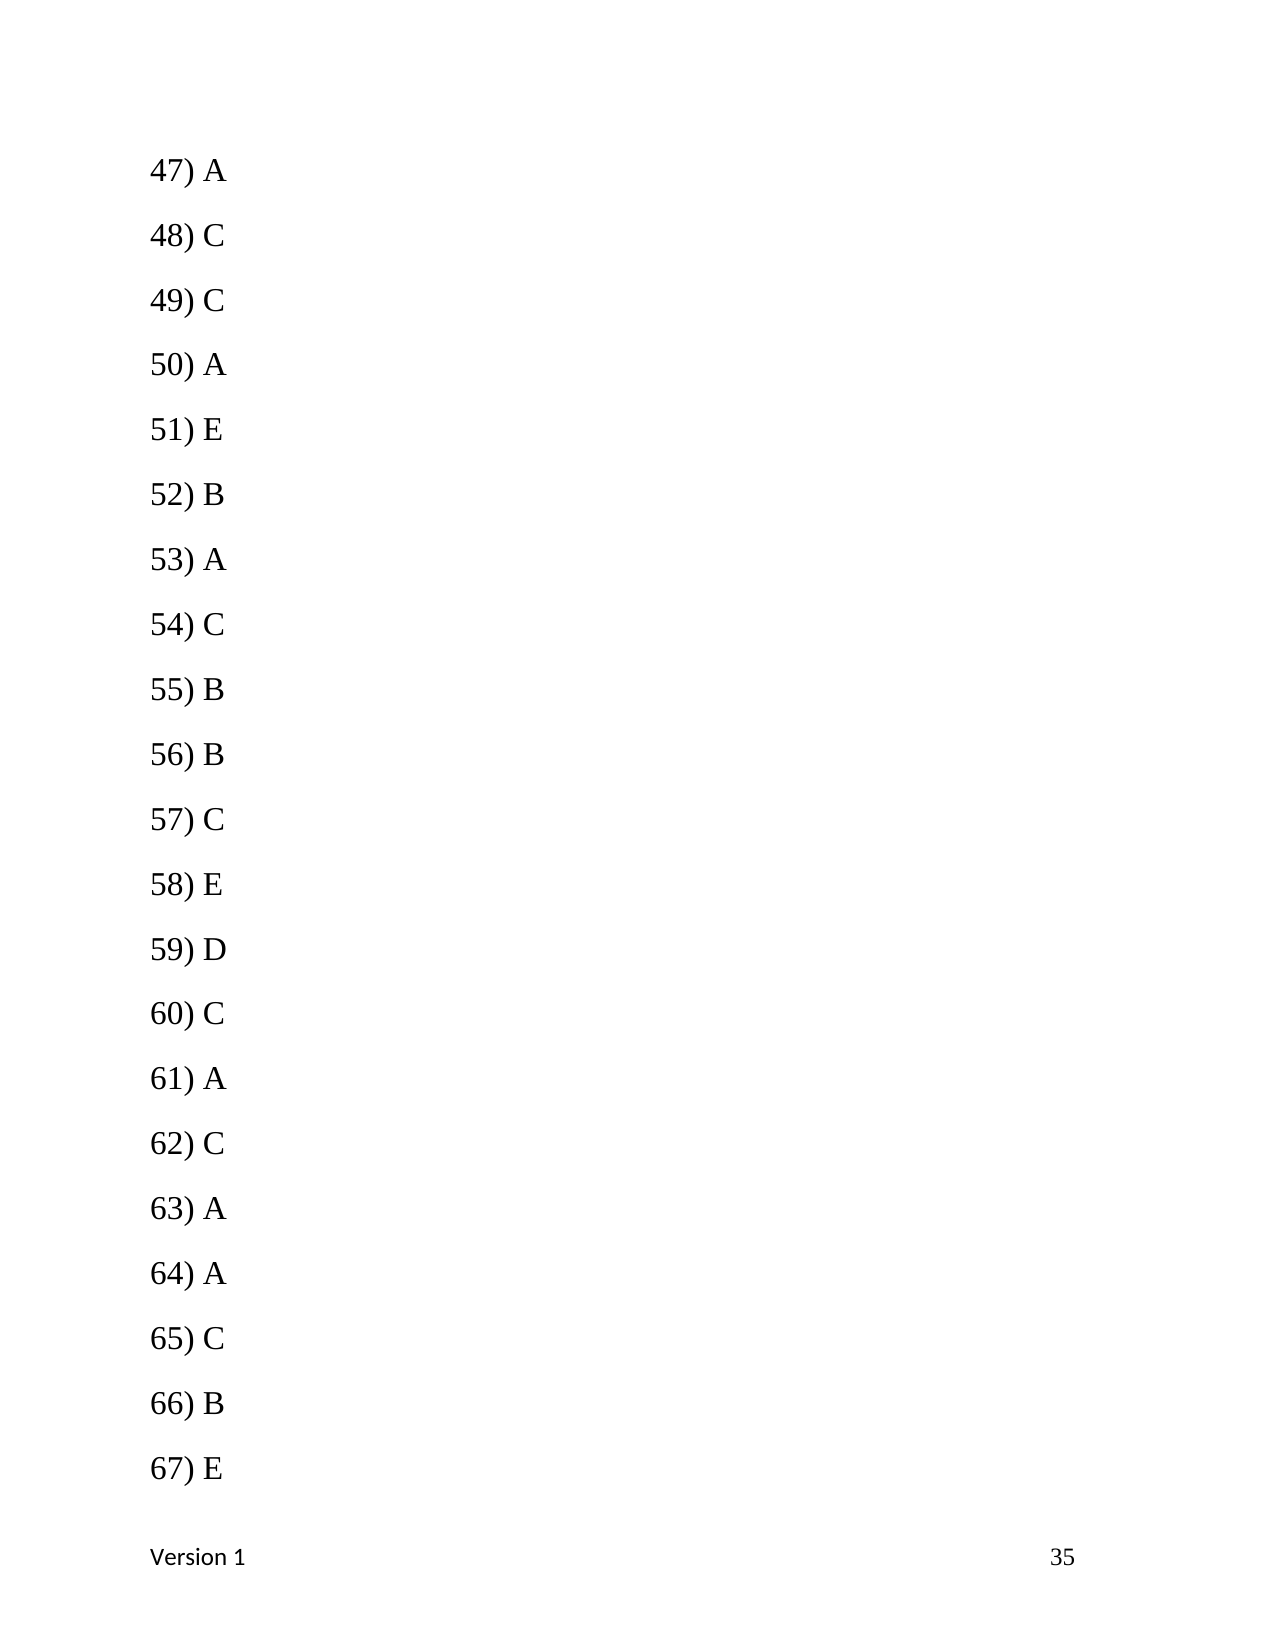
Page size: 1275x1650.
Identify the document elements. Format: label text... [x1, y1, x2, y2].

text 63) A [150, 1188, 775, 1227]
text 47) A [150, 150, 775, 188]
text 51) E [150, 409, 775, 448]
text 65) C [150, 1318, 775, 1356]
text 66) B [150, 1383, 775, 1421]
text 49) C [150, 280, 775, 318]
text 56) B [150, 734, 775, 772]
text 67) E [150, 1448, 775, 1486]
text 57) C [150, 799, 775, 837]
text 55) B [150, 669, 775, 707]
text 52) B [150, 474, 775, 513]
text 53) A [150, 539, 775, 578]
text 64) A [150, 1253, 775, 1292]
text 54) C [150, 604, 775, 643]
text 59) D [150, 929, 775, 967]
text 50) A [150, 345, 775, 383]
text 60) C [150, 994, 775, 1032]
text 48) C [150, 215, 775, 253]
text 61) A [150, 1058, 775, 1097]
text 58) E [150, 864, 775, 902]
text 62) C [150, 1123, 775, 1162]
